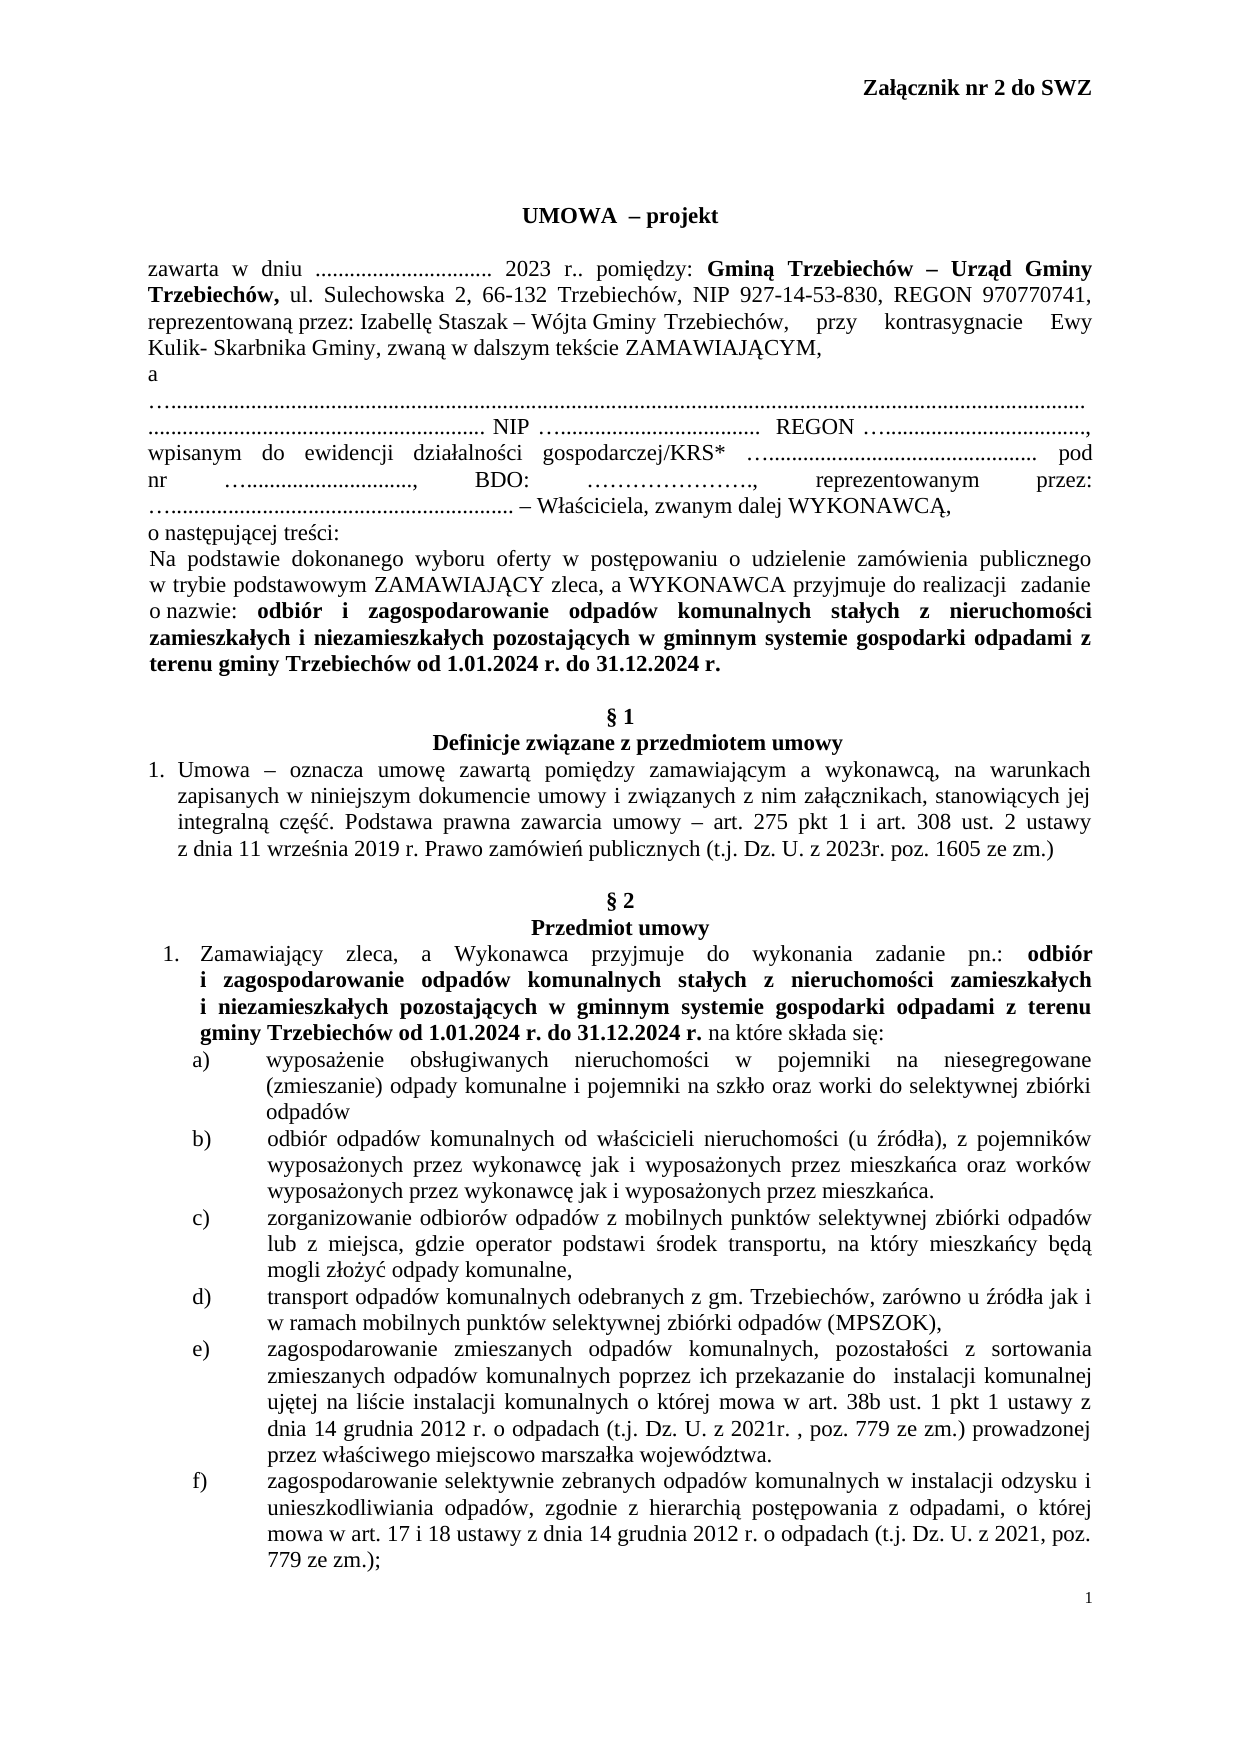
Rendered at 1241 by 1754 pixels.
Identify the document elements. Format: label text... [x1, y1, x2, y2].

list transport odpadów komunalnych odebranych z gm. Trzebiechów, zarówno u źródła jak i w ramach mobilnych punktów selektywnej zbiórki odpadów (MPSZOK), [192, 1283, 1092, 1336]
text § 1 [148, 703, 1092, 729]
list odbiór odpadów komunalnych od właścicieli nieruchomości (u źródła), z pojemników wyposażonych przez wykonawcę jak i wyposażonych przez mieszkańca oraz worków wyposażonych przez wykonawcę jak i wyposażonych przez mieszkańca. [192, 1125, 1092, 1204]
text Definicje związane z przedmiotem umowy [183, 729, 1092, 756]
list Umowa – oznacza umowę zawartą pomiędzy zamawiającym a wykonawcą, na warunkach zapisanych w niniejszym dokumencie umowy i związanych z nim załącznikach, stanowiących jej integralną część. Podstawa prawna zawarcia umowy – art. 275 pkt 1 i art. 308 ust. 2 ustawy z dnia 11 września 2019 r. Prawo zamówień publicznych (t.j. Dz. U. z 2023r. poz. 1605 ze zm.) [148, 756, 1092, 861]
list Zamawiający zleca, a Wykonawca przyjmuje do wykonania zadanie pn.: odbiór i zagospodarowanie odpadów komunalnych stałych z nieruchomości zamieszkałych i niezamieszkałych pozostających w gminnym systemie gospodarki odpadami z terenu gminy Trzebiechów od 1.01.2024 r. do 31.12.2024 r. na które składa się: [162, 940, 1092, 1046]
text zawarta w dniu ............................... 2023 r.. pomiędzy: Gminą Trzebiechów – Urząd Gminy Trzebiechów, ul. Sulechowska 2, 66-132 Trzebiechów, NIP 927-14-53-830, REGON 970770741, reprezentowaną przez: Izabellę Staszak – Wójta Gminy Trzebiechów, przy kontrasygnacie Ewy Kulik- Skarbnika Gminy, zwaną w dalszym tekście ZAMAWIAJĄCYM, [148, 255, 1093, 360]
subtitle Załącznik nr 2 do SWZ [410, 74, 1092, 100]
text a …........................................................................................................................................................................................................................... NIP …................................... REGON …..................................., wpisanym do ewidencji działalności gospodarczej/KRS* …............................................... pod nr …............................., BDO: …………………., reprezentowanym przez: …............................................................ – Właściciela, zwanym dalej WYKONAWCĄ, [148, 360, 1093, 518]
text o następującej treści: [148, 518, 1092, 545]
list zorganizowanie odbiorów odpadów z mobilnych punktów selektywnej zbiórki odpadów lub z miejsca, gdzie operator podstawi środek transportu, na który mieszkańcy będą mogli złożyć odpady komunalne, [192, 1204, 1092, 1283]
text Na podstawie dokonanego wyboru oferty w postępowaniu o udzielenie zamówienia publicznego w trybie podstawowym ZAMAWIAJĄCY zleca, a WYKONAWCA przyjmuje do realizacji zadanie o nazwie: odbiór i zagospodarowanie odpadów komunalnych stałych z nieruchomości zamieszkałych i niezamieszkałych pozostających w gminnym systemie gospodarki odpadami z terenu gminy Trzebiechów od 1.01.2024 r. do 31.12.2024 r. [149, 545, 1092, 677]
text Przedmiot umowy [148, 914, 1092, 940]
list zagospodarowanie zmieszanych odpadów komunalnych, pozostałości z sortowania zmieszanych odpadów komunalnych poprzez ich przekazanie do instalacji komunalnej ujętej na liście instalacji komunalnych o której mowa w art. 38b ust. 1 pkt 1 ustawy z dnia 14 grudnia 2012 r. o odpadach (t.j. Dz. U. z 2021r. , poz. 779 ze zm.) prowadzonej przez właściwego miejscowo marszałka województwa. [192, 1336, 1092, 1467]
subtitle UMOWA – projekt [148, 202, 1092, 229]
text § 2 [148, 887, 1092, 914]
list wyposażenie obsługiwanych nieruchomości w pojemniki na niesegregowane (zmieszanie) odpady komunalne i pojemniki na szkło oraz worki do selektywnej zbiórki odpadów [192, 1046, 1092, 1125]
list zagospodarowanie selektywnie zebranych odpadów komunalnych w instalacji odzysku i unieszkodliwiania odpadów, zgodnie z hierarchią postępowania z odpadami, o której mowa w art. 17 i 18 ustawy z dnia 14 grudnia 2012 r. o odpadach (t.j. Dz. U. z 2021, poz. 779 ze zm.); [192, 1467, 1092, 1573]
